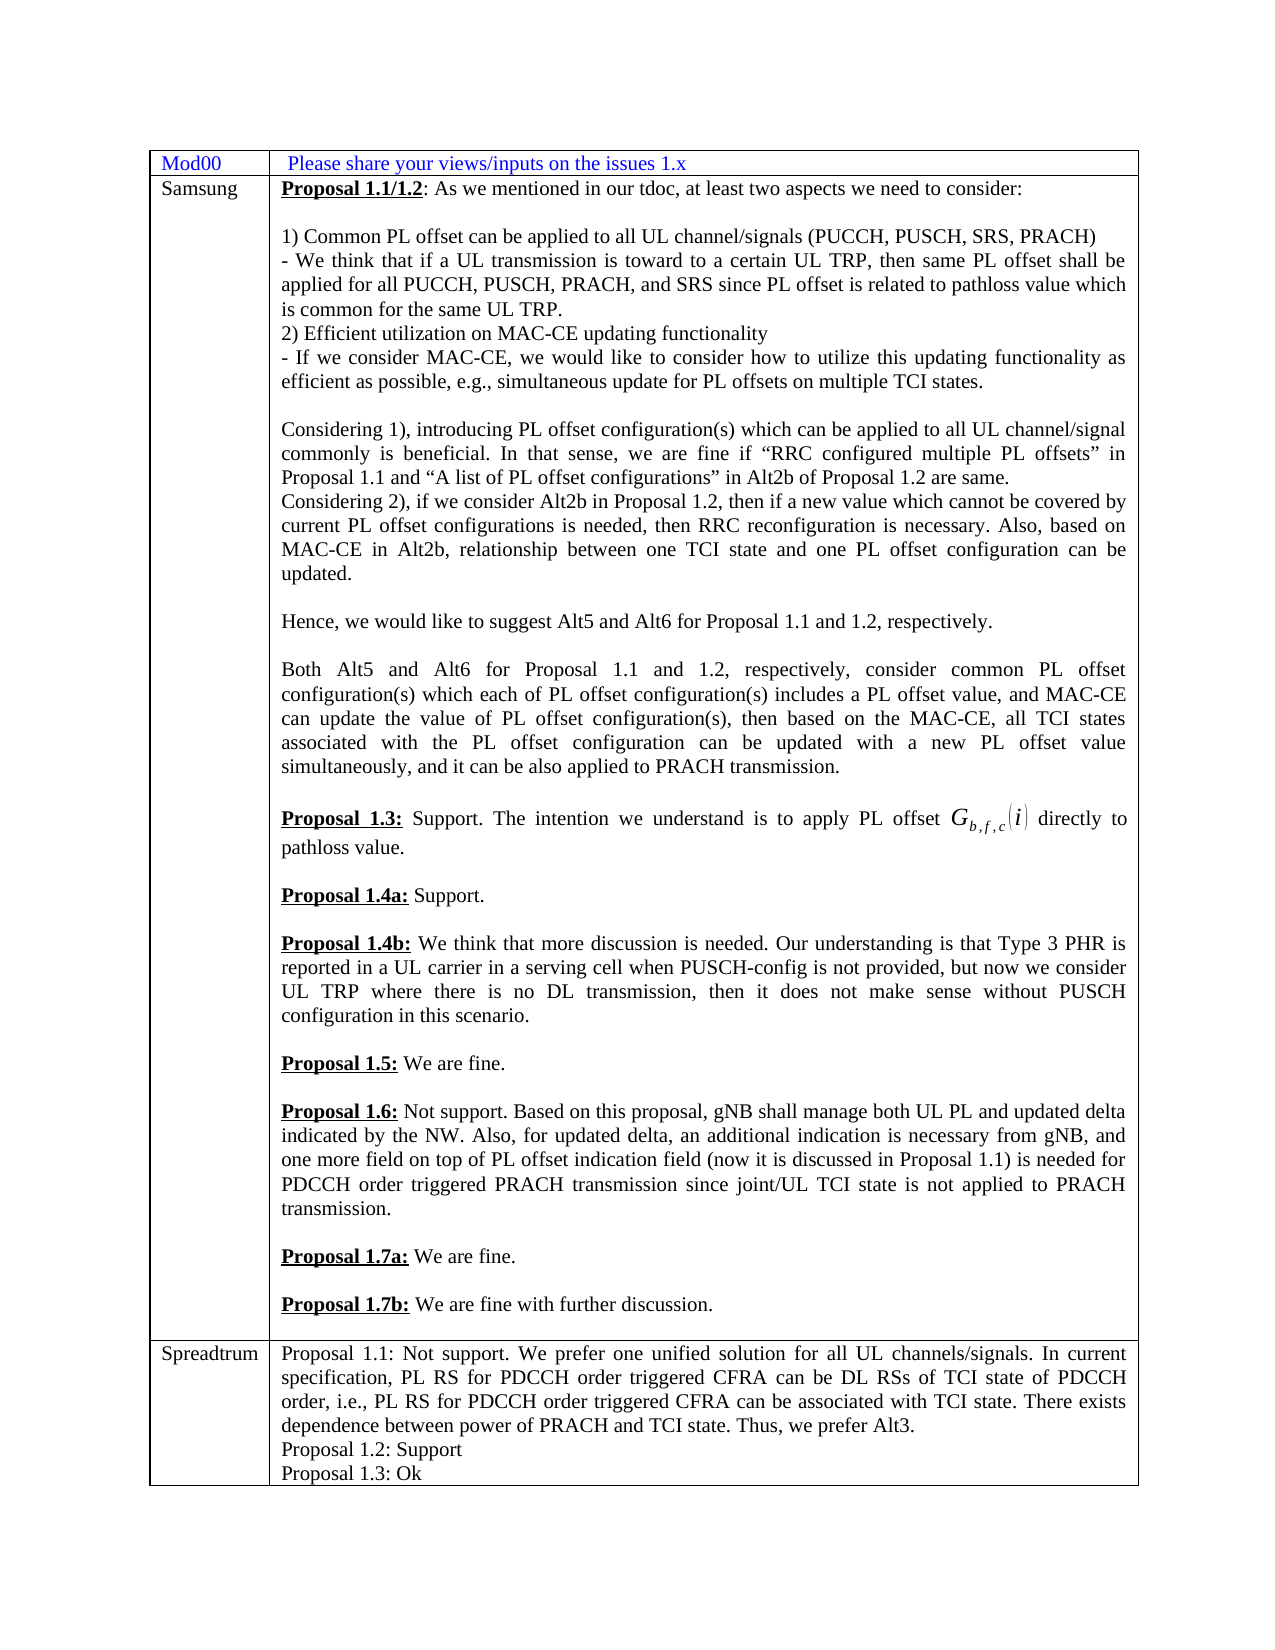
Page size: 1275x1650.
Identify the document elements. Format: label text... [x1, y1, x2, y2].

table_cell Samsung [151, 176, 269, 1340]
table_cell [270, 1341, 1138, 1485]
table_cell Proposal 1.1/1.2: As we mentioned in our tdoc, at least two aspects we need to consider: 1) Common PL offset can be applied to all UL channel/signals (PUCCH, PUSCH, SRS, PRACH) - We think that if a UL transmission is toward to a certain UL TRP, then same PL offset shall be applied for all PUCCH, PUSCH, PRACH, and SRS since PL offset is related to pathloss value which is common for the same UL TRP. 2) Efficient utilization on MAC-CE updating functionality - If we consider MAC-CE, we would like to consider how to utilize this updating functionality as efficient as possible, e.g., simultaneous update for PL offsets on multiple TCI states. Considering 1), introducing PL offset configuration(s) which can be applied to all UL channel/signal commonly is beneficial. In that sense, we are fine if “RRC configured multiple PL offsets” in Proposal 1.1 and “A list of PL offset configurations” in Alt2b of Proposal 1.2 are same. Considering 2), if we consider Alt2b in Proposal 1.2, then if a new value which cannot be covered by current PL offset configurations is needed, then RRC reconfiguration is necessary. Also, based on MAC-CE in Alt2b, relationship between one TCI state and one PL offset configuration can be updated. Hence, we would like to suggest Alt5 and Alt6 for Proposal 1.1 and 1.2, respectively. Both Alt5 and Alt6 for Proposal 1.1 and 1.2, respectively, consider common PL offset configuration(s) which each of PL offset configuration(s) includes a PL offset value, and MAC-CE can update the value of PL offset configuration(s), then based on the MAC-CE, all TCI states associated with the PL offset configuration can be updated with a new PL offset value simultaneously, and it can be also applied to PRACH transmission. Proposal 1.3: Support. The intention we understand is to apply PL offset directly to pathloss value. Proposal 1.4a: Support. Proposal 1.4b: We think that more discussion is needed. Our understanding is that Type 3 PHR is reported in a UL carrier in a serving cell when PUSCH-config is not provided, but now we consider UL TRP where there is no DL transmission, then it does not make sense without PUSCH configuration in this scenario. Proposal 1.5: We are fine. Proposal 1.6: Not support. Based on this proposal, gNB shall manage both UL PL and updated delta indicated by the NW. Also, for updated delta, an additional indication is necessary from gNB, and one more field on top of PL offset indication field (now it is discussed in Proposal 1.1) is needed for PDCCH order triggered PRACH transmission since joint/UL TCI state is not applied to PRACH transmission. Proposal 1.7a: We are fine. Proposal 1.7b: We are fine with further discussion. [270, 176, 1138, 1340]
table_cell Mod00 [151, 151, 269, 175]
table_cell Spreadtrum [151, 1341, 269, 1485]
table_cell Please share your views/inputs on the issues 1.x [270, 151, 1138, 175]
